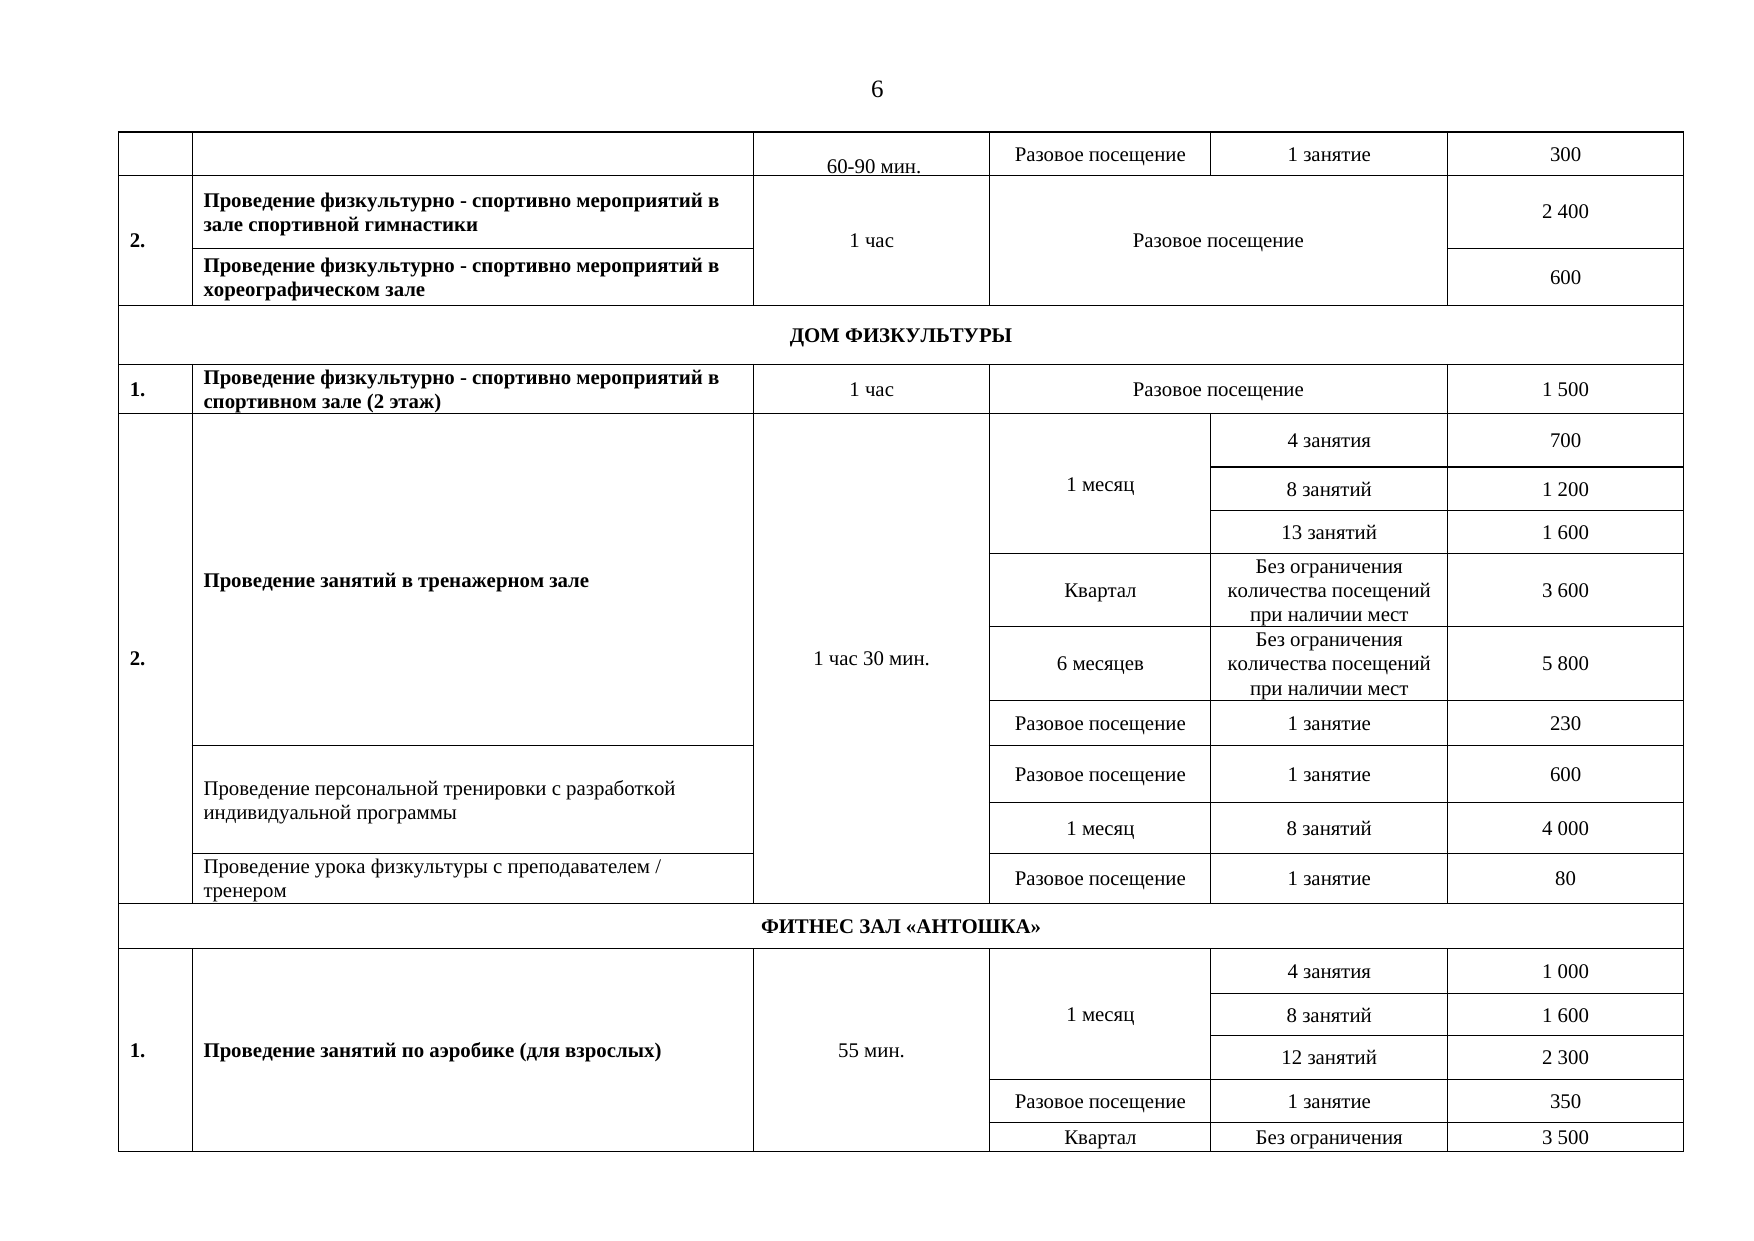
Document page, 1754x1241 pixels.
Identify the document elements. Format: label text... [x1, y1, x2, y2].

table_cell 2 300 [1448, 1036, 1683, 1078]
table_cell 3 600 [1448, 554, 1683, 626]
table_cell 1 занятие [1211, 701, 1447, 745]
table_cell ФИТНЕС ЗАЛ «АНТОШКА» [119, 904, 1683, 948]
table_cell Разовое посещение [990, 854, 1210, 902]
table_cell 1 500 [1448, 365, 1683, 413]
table_cell 700 [1448, 414, 1683, 466]
table_cell 1 месяц [990, 414, 1210, 553]
table_cell 1 час [754, 176, 989, 305]
table_cell 1 час 30 мин. [754, 414, 989, 902]
table_cell 3 500 [1448, 1123, 1683, 1151]
table_cell 2. [119, 414, 192, 902]
table_cell 1 600 [1448, 994, 1683, 1035]
table_cell Проведение занятий в тренажерном зале [193, 414, 753, 745]
table_cell 1 месяц [990, 803, 1210, 853]
table_cell 1 час [754, 365, 989, 413]
table_cell 1 занятие [1211, 854, 1447, 902]
table_cell 13 занятий [1211, 511, 1447, 553]
table_cell 1. [119, 365, 192, 413]
table_cell 1 занятие [1211, 746, 1447, 802]
table_cell 1 месяц [990, 949, 1210, 1078]
table_cell 1 600 [1448, 511, 1683, 553]
table_cell 8 занятий [1211, 803, 1447, 853]
table_cell 55 мин. [754, 949, 989, 1151]
table_cell Разовое посещение [990, 365, 1447, 413]
table_cell 4 занятия [1211, 949, 1447, 993]
table_cell 12 занятий [1211, 1036, 1447, 1078]
table_cell Разовое посещение [990, 701, 1210, 745]
table_cell 600 [1448, 249, 1683, 305]
table_cell Разовое посещение [990, 133, 1210, 174]
table_cell 6 месяцев [990, 627, 1210, 699]
table_cell 2. [119, 176, 192, 305]
table_cell 80 [1448, 854, 1683, 902]
table_cell Проведение физкультурно - спортивно мероприятий в спортивном зале (2 этаж) [193, 365, 753, 413]
table_cell Проведение занятий по аэробике (для взрослых) [193, 949, 753, 1151]
table_cell 1 занятие [1211, 133, 1447, 174]
table_cell 1 занятие [1211, 1080, 1447, 1122]
table_cell Квартал [990, 554, 1210, 626]
table_cell Разовое посещение [990, 1080, 1210, 1122]
table_cell 8 занятий [1211, 994, 1447, 1035]
table_cell Проведение персональной тренировки с разработкой индивидуальной программы [193, 746, 753, 853]
table_cell 5 800 [1448, 627, 1683, 699]
table_cell Проведение урока физкультуры с преподавателем / тренером [193, 854, 753, 902]
table_cell 1 200 [1448, 468, 1683, 510]
table_cell 230 [1448, 701, 1683, 745]
table_cell Разовое посещение [990, 746, 1210, 802]
table_cell 4 занятия [1211, 414, 1447, 466]
table_cell 1 000 [1448, 949, 1683, 993]
table_cell 1. [119, 949, 192, 1151]
table_cell Квартал [990, 1123, 1210, 1151]
table_cell Проведение физкультурно - спортивно мероприятий в зале спортивной гимнастики [193, 176, 753, 247]
table_cell Проведение физкультурно - спортивно мероприятий в хореографическом зале [193, 249, 753, 305]
table_cell Без ограничения количества посещений при наличии мест [1211, 554, 1447, 626]
table_cell 300 [1448, 133, 1683, 174]
table_cell 2 400 [1448, 176, 1683, 247]
table_cell 600 [1448, 746, 1683, 802]
table_cell 350 [1448, 1080, 1683, 1122]
table_cell ДОМ ФИЗКУЛЬТУРЫ [119, 306, 1683, 364]
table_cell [1211, 1123, 1447, 1151]
table_cell Разовое посещение [990, 176, 1447, 305]
table_cell 4 000 [1448, 803, 1683, 853]
table_cell 8 занятий [1211, 468, 1447, 510]
table_cell Без ограничения количества посещений при наличии мест [1211, 627, 1447, 699]
